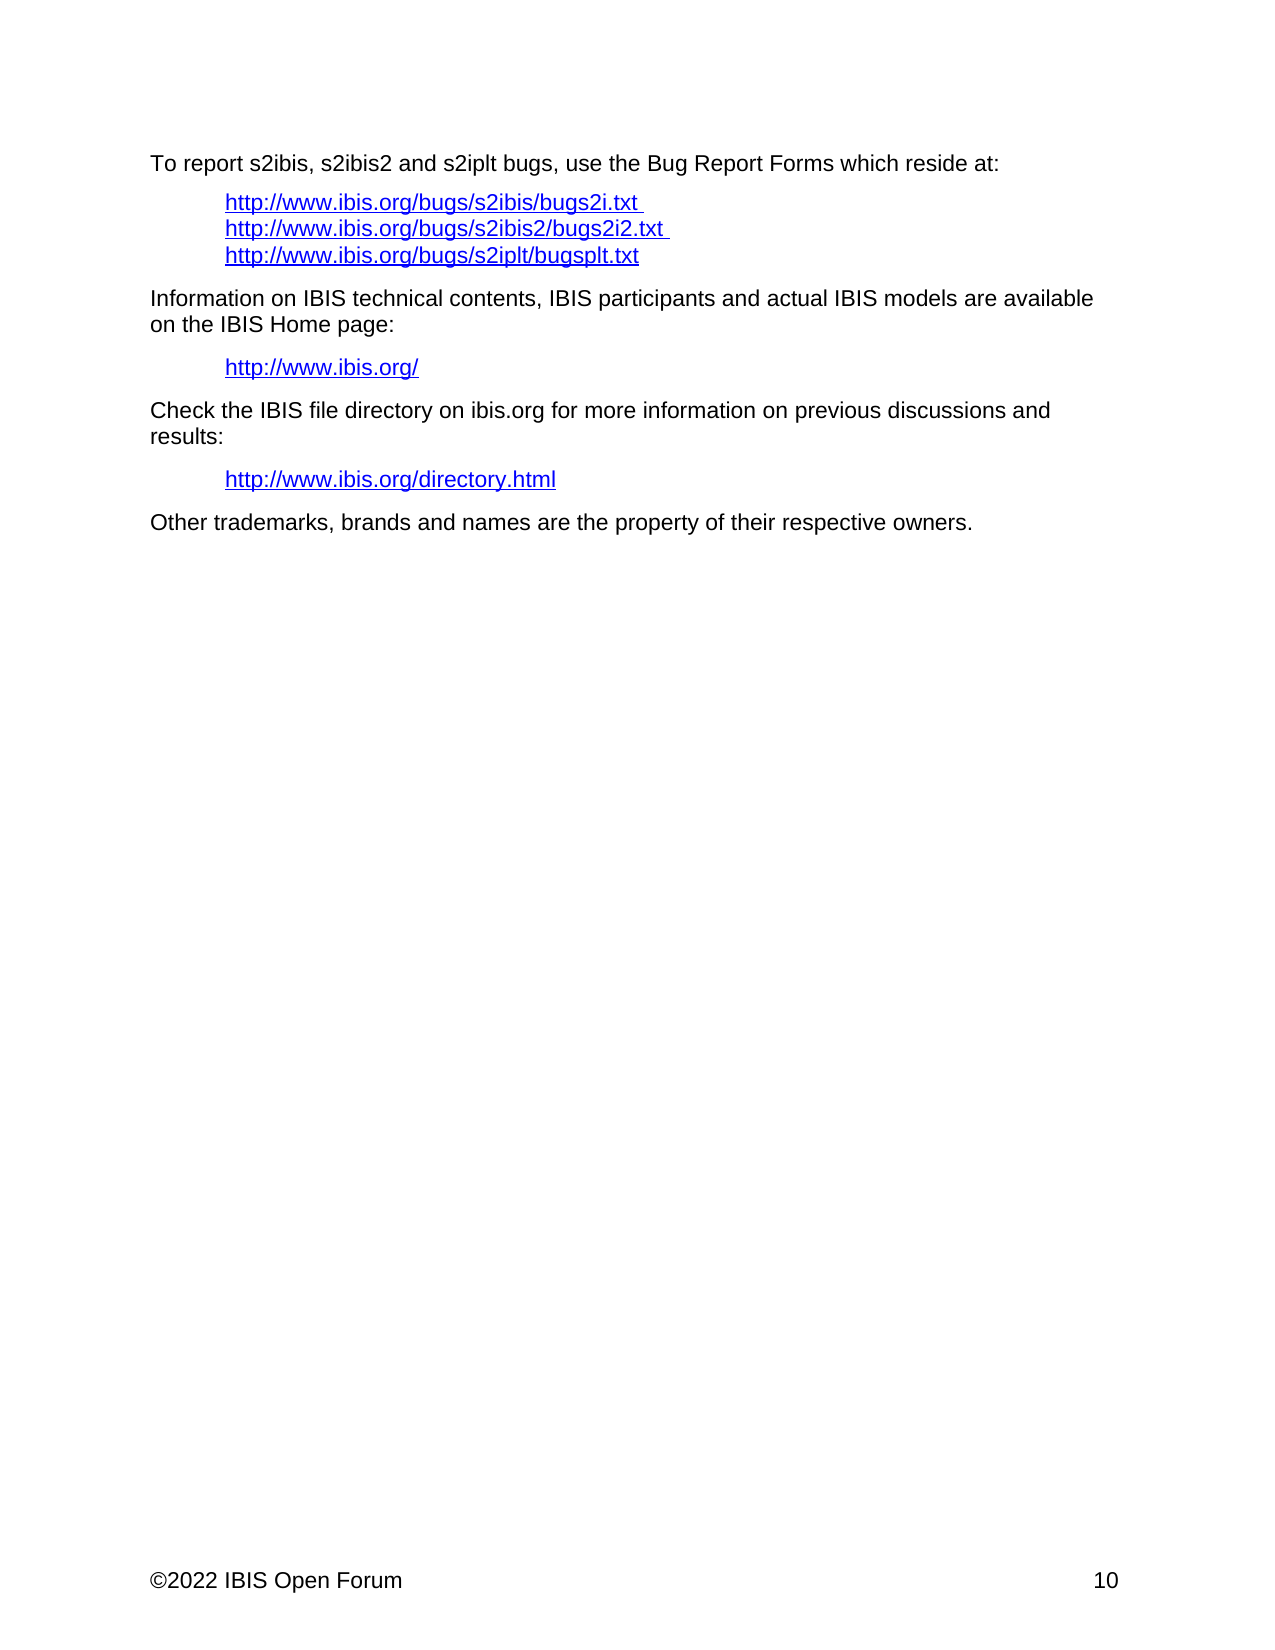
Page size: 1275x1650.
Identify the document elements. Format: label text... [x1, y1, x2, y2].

list http://www.ibis.org/directory.html [225, 466, 1125, 493]
text To report s2ibis, s2ibis2 and s2iplt bugs, use the Bug Report Forms which reside at: [150, 150, 1125, 176]
text Check the IBIS file directory on ibis.org for more information on previous discussions and results: [150, 397, 1125, 450]
text Other trademarks, brands and names are the property of their respective owners. [150, 509, 1125, 536]
text Information on IBIS technical contents, IBIS participants and actual IBIS models are available on the IBIS Home page: [150, 284, 1125, 337]
list http://www.ibis.org/ [225, 354, 1125, 380]
list http://www.ibis.org/bugs/s2ibis/bugs2i.txt http://www.ibis.org/bugs/s2ibis2/bugs2i2.txt http://www.ibis.org/bugs/s2iplt/bugsplt.txt [225, 189, 1125, 268]
